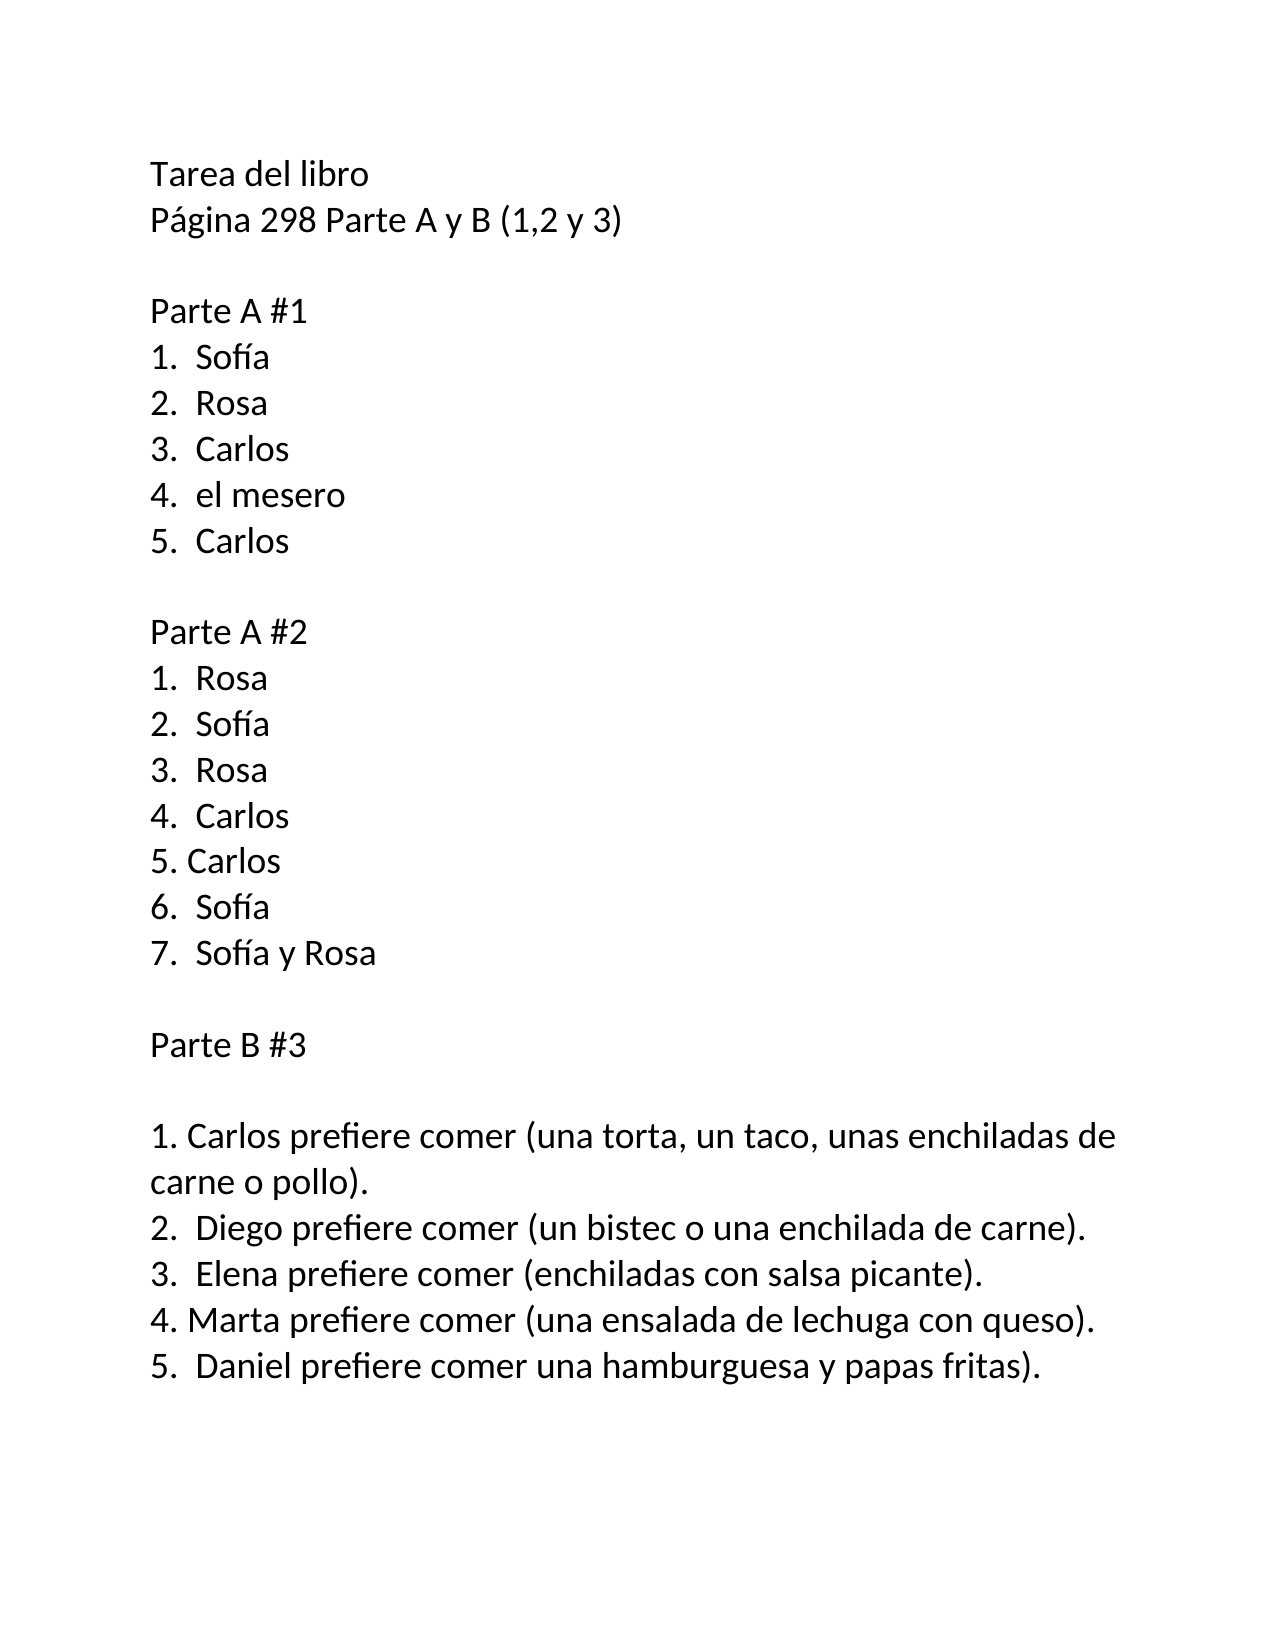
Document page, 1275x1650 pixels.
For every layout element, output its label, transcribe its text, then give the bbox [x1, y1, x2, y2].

text 3. Elena prefiere comer (enchiladas con salsa picante). [150, 1250, 1125, 1296]
text Parte A #2 [150, 608, 1125, 654]
text 2. Sofía [150, 700, 1125, 746]
text 1. Rosa [150, 654, 1125, 700]
text 3. Carlos [150, 425, 1125, 471]
text 2. Rosa [150, 379, 1125, 425]
text 6. Sofía [150, 883, 1125, 929]
text Página 298 Parte A y B (1,2 y 3) [150, 196, 1125, 242]
text 7. Sofía y Rosa [150, 929, 1125, 975]
text 1. Carlos prefiere comer (una torta, un taco, unas enchiladas de carne o pollo). [150, 1112, 1125, 1204]
text 1. Sofía [150, 333, 1125, 379]
text Parte A #1 [150, 287, 1125, 333]
text 5. Carlos [150, 837, 1125, 883]
text 4. Carlos [150, 792, 1125, 837]
text 4. Marta prefiere comer (una ensalada de lechuga con queso). [150, 1296, 1125, 1342]
text 2. Diego prefiere comer (un bistec o una enchilada de carne). [150, 1204, 1125, 1250]
text 3. Rosa [150, 746, 1125, 792]
text 5. Daniel prefiere comer una hamburguesa y papas fritas). [150, 1342, 1125, 1387]
text Parte B #3 [150, 1021, 1125, 1067]
text 4. el mesero [150, 471, 1125, 517]
text 5. Carlos [150, 517, 1125, 562]
text Tarea del libro [150, 150, 1125, 196]
